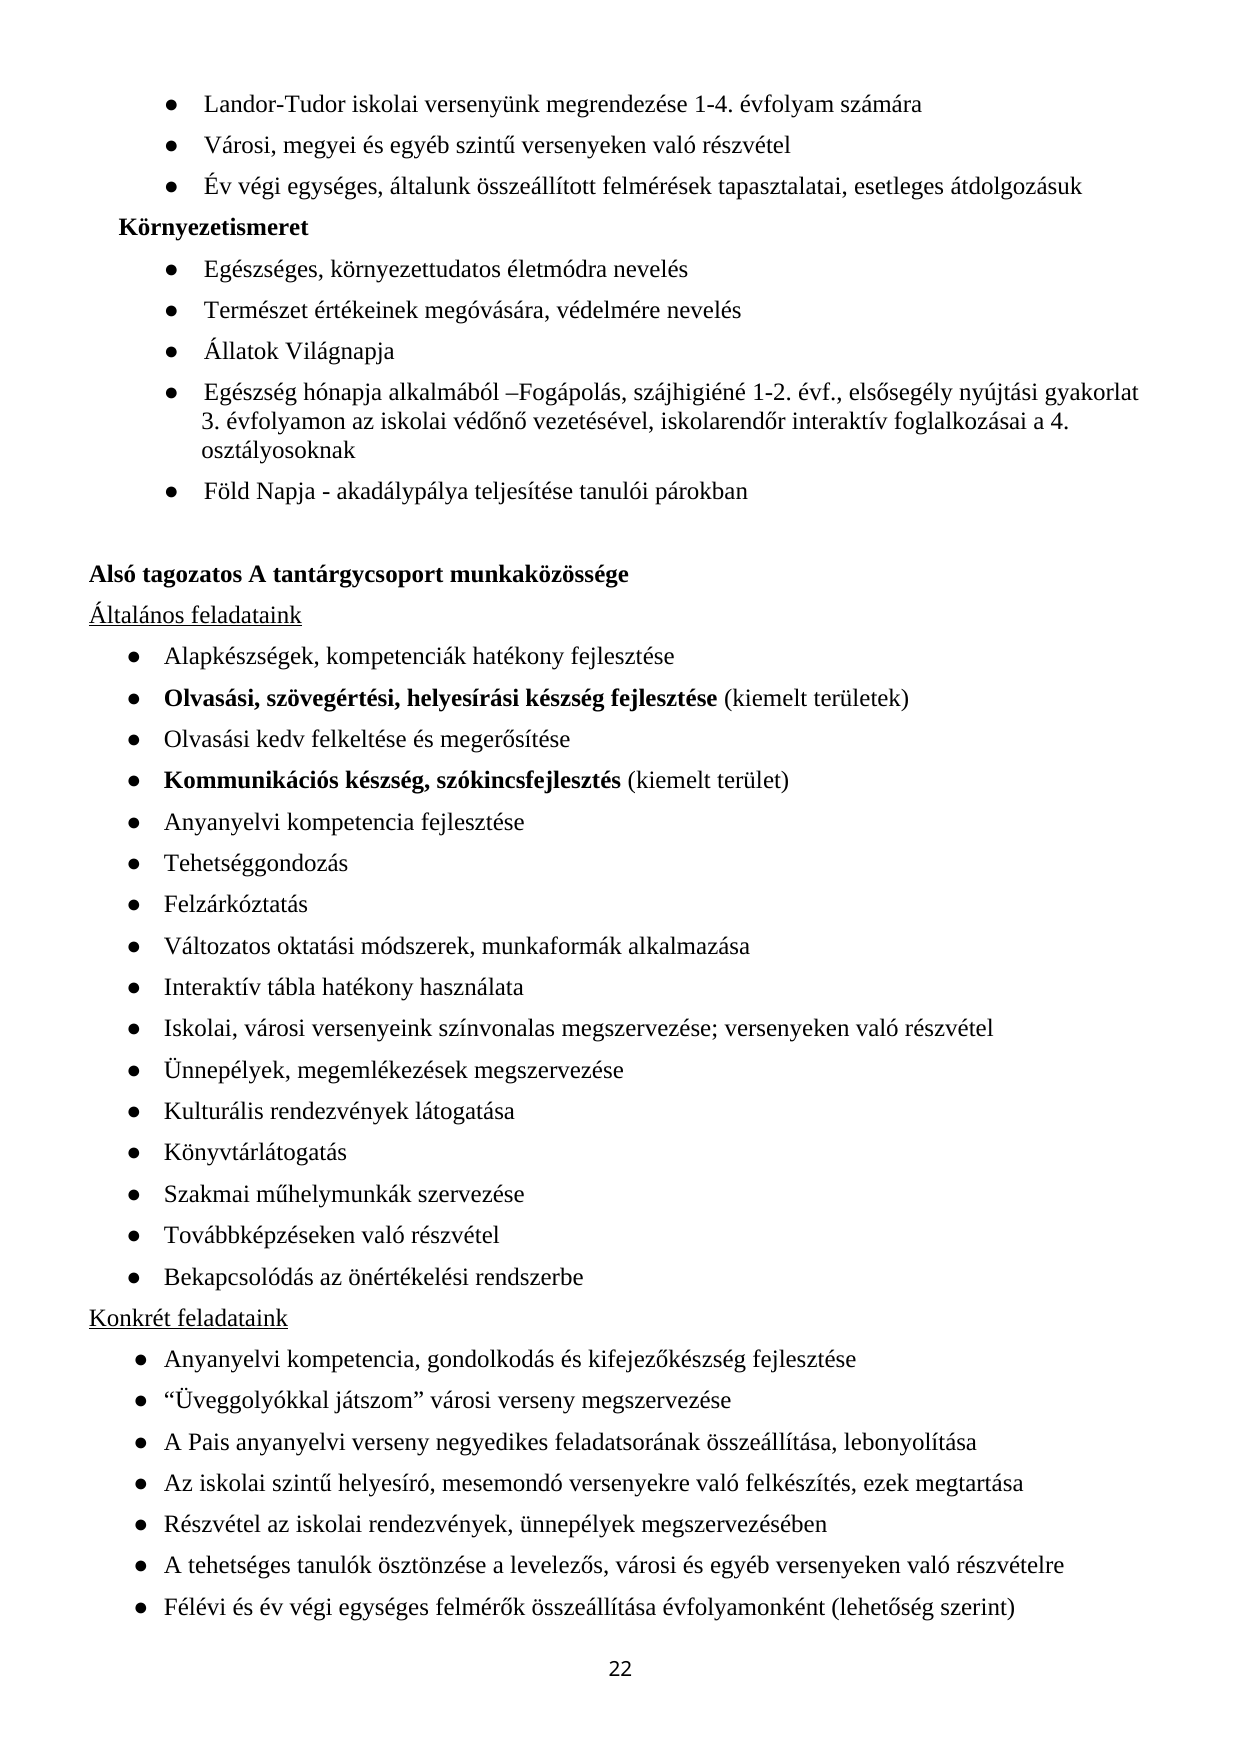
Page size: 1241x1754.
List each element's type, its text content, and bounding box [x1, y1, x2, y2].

list Alapkészségek, kompetenciák hatékony fejlesztése [126, 641, 1152, 670]
text ● Egészség hónapja alkalmából –Fogápolás, szájhigiéné 1-2. évf., elsősegély nyújtási gyakorlat 3. évfolyamon az iskolai védőnő vezetésével, iskolarendőr interaktív foglalkozásai a 4. osztályosoknak [164, 377, 1152, 464]
list Interaktív tábla hatékony használata [126, 972, 1152, 1001]
text ● Landor-Tudor iskolai versenyünk megrendezése 1-4. évfolyam számára [164, 89, 1152, 117]
list Az iskolai szintű helyesíró, mesemondó versenyekre való felkészítés, ezek megtartása [133, 1468, 1152, 1497]
list Továbbképzéseken való részvétel [126, 1220, 1152, 1249]
list Bekapcsolódás az önértékelési rendszerbe [126, 1261, 1152, 1290]
list Anyanyelvi kompetencia, gondolkodás és kifejezőkészség fejlesztése [133, 1344, 1152, 1373]
list Olvasási, szövegértési, helyesírási készség fejlesztése (kiemelt területek) [126, 682, 1152, 711]
list Kommunikációs készség, szókincsfejlesztés (kiemelt terület) [126, 765, 1152, 794]
list Kulturális rendezvények látogatása [126, 1096, 1152, 1125]
list A Pais anyanyelvi verseny negyedikes feladatsorának összeállítása, lebonyolítása [133, 1427, 1152, 1455]
text ● Természet értékeinek megóvására, védelmére nevelés [164, 295, 1152, 324]
text Általános feladataink [89, 600, 1152, 629]
list Iskolai, városi versenyeink színvonalas megszervezése; versenyeken való részvétel [126, 1013, 1152, 1042]
list Részvétel az iskolai rendezvények, ünnepélyek megszervezésében [133, 1509, 1152, 1538]
list Félévi és év végi egységes felmérők összeállítása évfolyamonként (lehetőség szerint) [133, 1592, 1152, 1620]
list Változatos oktatási módszerek, munkaformák alkalmazása [126, 931, 1152, 959]
text Konkrét feladataink [89, 1303, 1152, 1332]
list Ünnepélyek, megemlékezések megszervezése [126, 1055, 1152, 1083]
list Olvasási kedv felkeltése és megerősítése [126, 724, 1152, 753]
list Tehetséggondozás [126, 848, 1152, 877]
list Szakmai műhelymunkák szervezése [126, 1179, 1152, 1208]
text Alsó tagozatos A tantárgycsoport munkaközössége [89, 559, 1152, 587]
list Felzárkóztatás [126, 889, 1152, 918]
text ● Városi, megyei és egyéb szintű versenyeken való részvétel [164, 130, 1152, 159]
list A tehetséges tanulók ösztönzése a levelezős, városi és egyéb versenyeken való részvételre [133, 1550, 1152, 1579]
text Környezetismeret [118, 212, 1152, 241]
list Könyvtárlátogatás [126, 1137, 1152, 1166]
text ● Állatok Világnapja [164, 336, 1152, 365]
text ● Föld Napja - akadálypálya teljesítése tanulói párokban [164, 476, 1152, 505]
list Anyanyelvi kompetencia fejlesztése [126, 807, 1152, 835]
list “Üveggolyókkal játszom” városi verseny megszervezése [133, 1385, 1152, 1414]
text ● Év végi egységes, általunk összeállított felmérések tapasztalatai, esetleges átdolgozásuk [164, 171, 1152, 200]
text ● Egészséges, környezettudatos életmódra nevelés [164, 254, 1152, 282]
